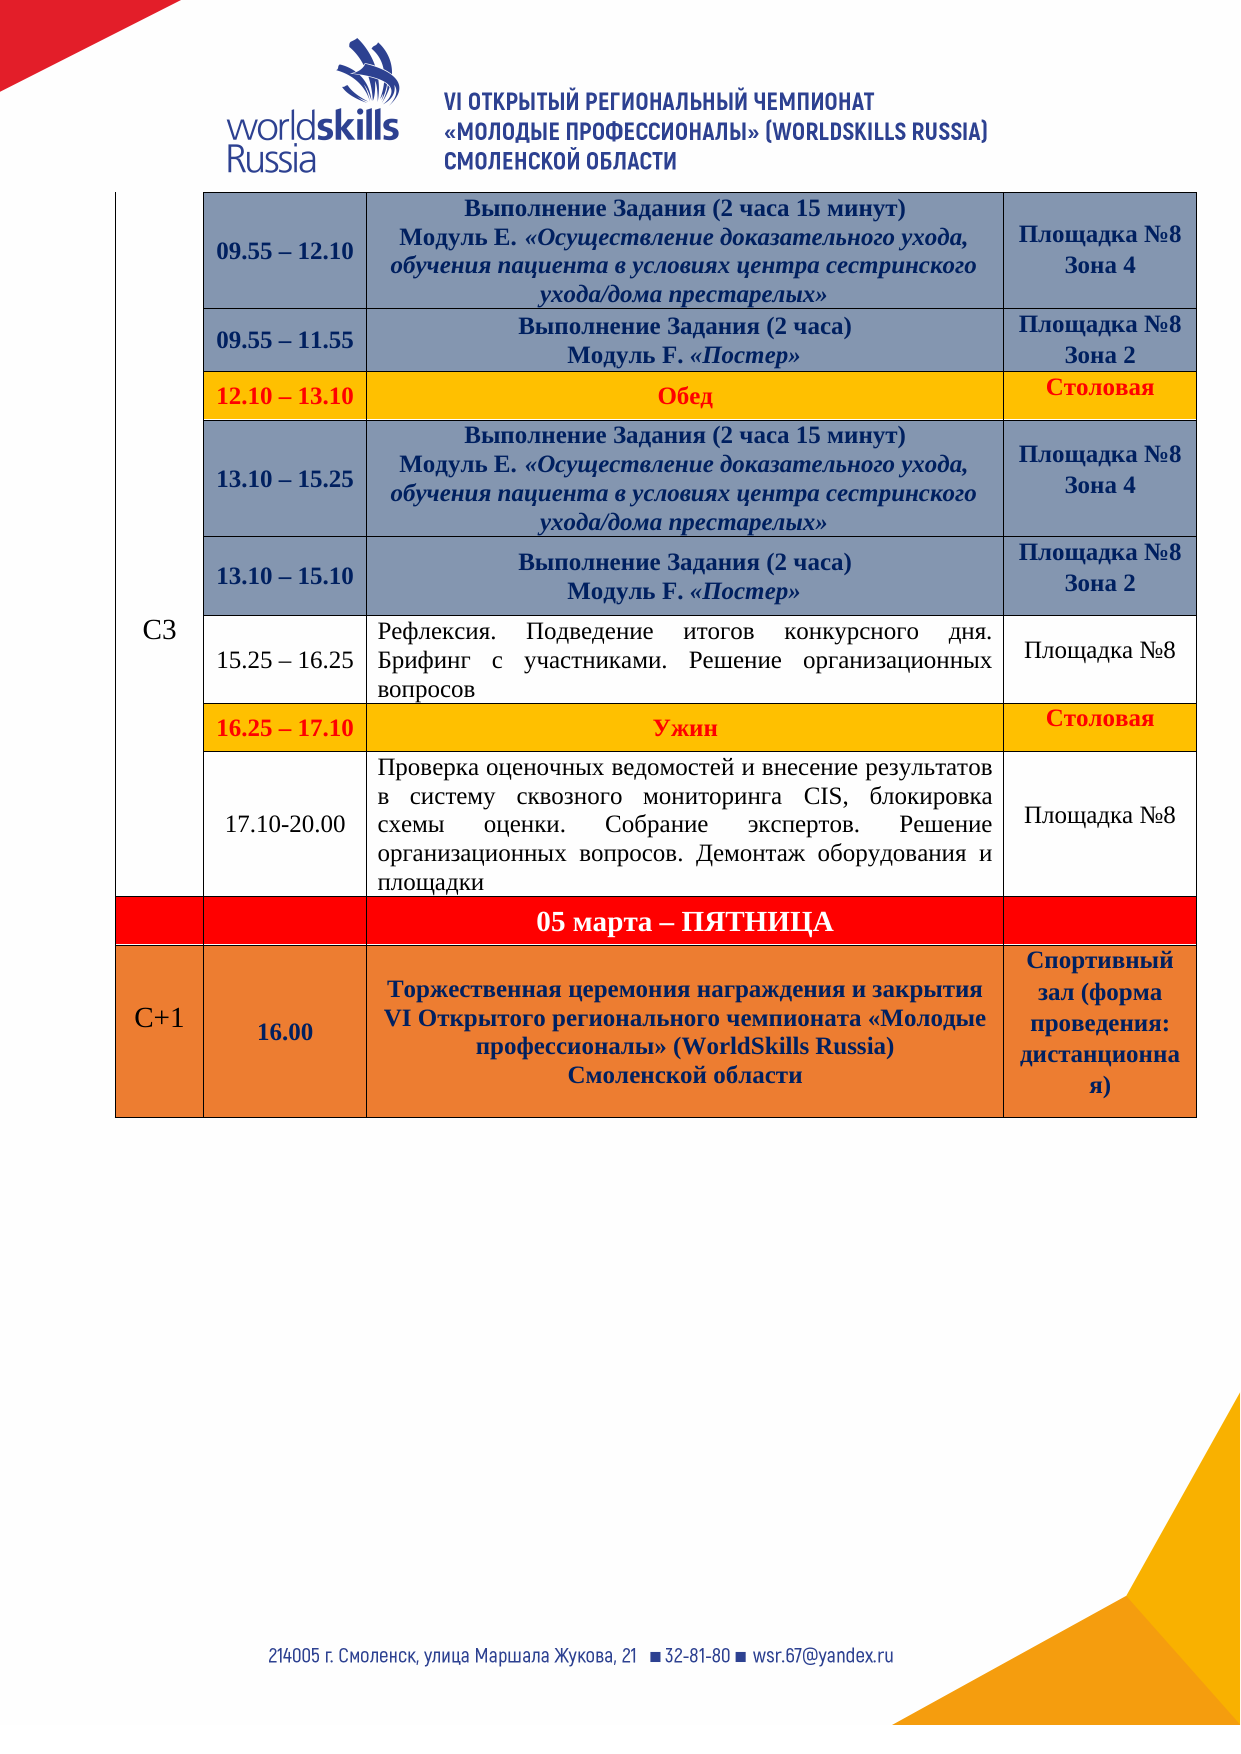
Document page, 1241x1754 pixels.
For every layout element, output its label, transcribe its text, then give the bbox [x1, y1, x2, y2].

table_cell 13.10 – 15.10 [204, 537, 366, 615]
table_cell Спортивный зал (форма проведения: дистанционная) [1004, 946, 1196, 1117]
table_cell Обед [367, 372, 1003, 419]
table_cell Площадка №8 [1004, 616, 1196, 702]
table_cell 15.25 – 16.25 [204, 616, 366, 702]
table_cell 09.55 – 12.10 [204, 193, 366, 308]
table_cell Выполнение Задания (2 часа 15 минут) Модуль Е. «Осуществление доказательного ухода, обучения пациента в условиях центра сестринского ухода/дома престарелых» [367, 421, 1003, 536]
table_cell Выполнение Задания (2 часа) Модуль F. «Постер» [367, 537, 1003, 615]
picture [0, 0, 1241, 1725]
table_cell 09.55 – 11.55 [204, 309, 366, 371]
table_cell Столовая [1004, 372, 1196, 419]
table_cell Ужин [367, 704, 1003, 751]
table_cell [1004, 897, 1196, 944]
table_cell С+1 [116, 946, 203, 1117]
table_cell 17.10-20.00 [204, 752, 366, 896]
table_cell Столовая [1004, 704, 1196, 751]
table_cell Площадка №8 Зона 4 [1004, 193, 1196, 308]
table_cell Рефлексия. Подведение итогов конкурсного дня. Брифинг с участниками. Решение организационных вопросов [367, 616, 1003, 702]
table_cell Торжественная церемония награждения и закрытия VI Открытого регионального чемпионата «Молодые профессионалы» (WorldSkills Russia) Смоленской области [367, 946, 1003, 1117]
table_cell Выполнение Задания (2 часа 15 минут) Модуль Е. «Осуществление доказательного ухода, обучения пациента в условиях центра сестринского ухода/дома престарелых» [367, 193, 1003, 308]
table_cell 16.00 [204, 946, 366, 1117]
table_cell 13.10 – 15.25 [204, 421, 366, 536]
table_cell Площадка №8 Зона 2 [1004, 537, 1196, 615]
table_cell 12.10 – 13.10 [204, 372, 366, 419]
table_cell Площадка №8 [1004, 752, 1196, 896]
table_cell 05 марта – ПЯТНИЦА [367, 897, 1003, 944]
table_cell [116, 897, 203, 944]
table_cell [204, 897, 366, 944]
table_cell Проверка оценочных ведомостей и внесение результатов в систему сквозного мониторинга CIS, блокировка схемы оценки. Собрание экспертов. Решение организационных вопросов. Демонтаж оборудования и площадки [367, 752, 1003, 896]
table_cell 16.25 – 17.10 [204, 704, 366, 751]
table_cell Выполнение Задания (2 часа) Модуль F. «Постер» [367, 309, 1003, 371]
table_cell Площадка №8 Зона 2 [1004, 309, 1196, 371]
table_cell Площадка №8 Зона 4 [1004, 421, 1196, 536]
